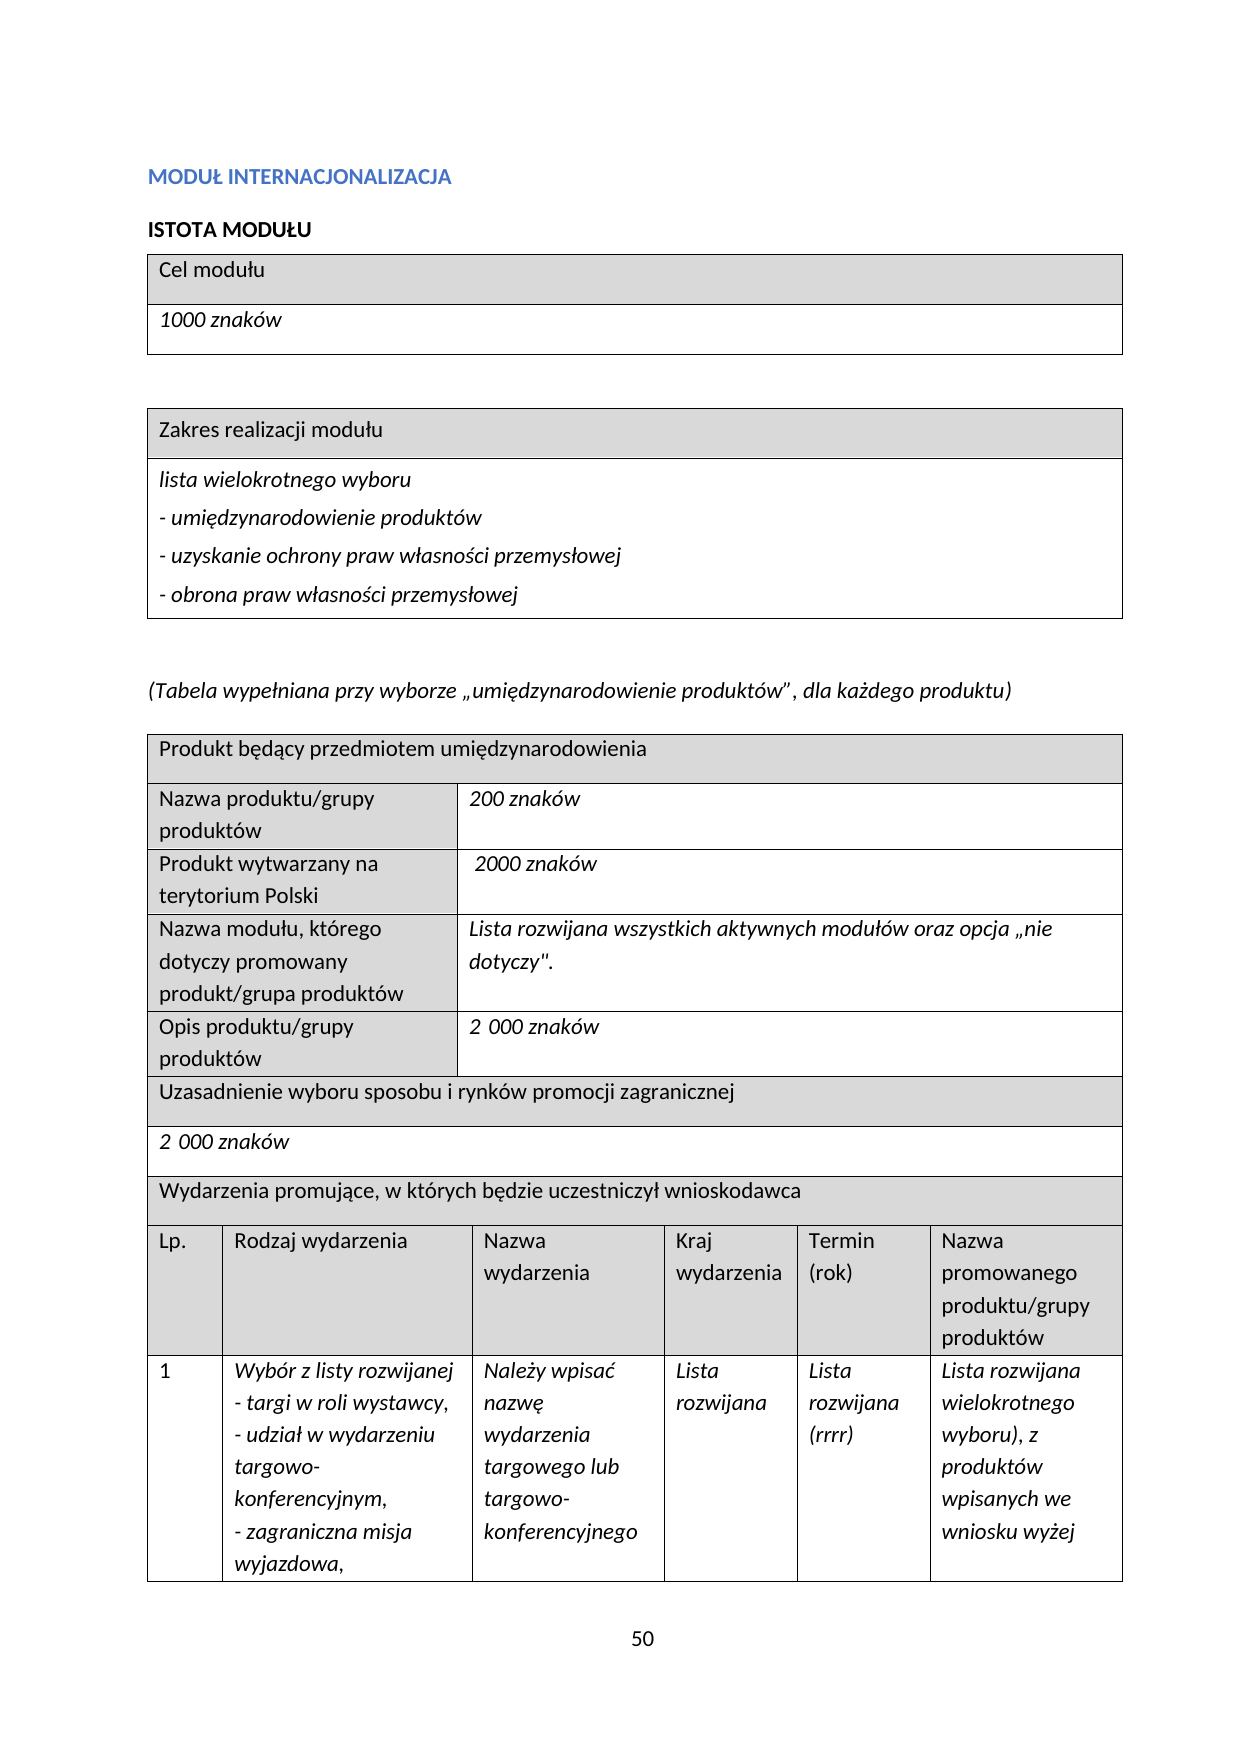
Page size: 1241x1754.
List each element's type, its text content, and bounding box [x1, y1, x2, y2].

table_cell Produkt wytwarzany na terytorium Polski [148, 850, 457, 913]
table_header Zakres realizacji modułu [148, 409, 1122, 457]
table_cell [473, 1356, 664, 1581]
table_cell 2000 znaków [458, 850, 1122, 913]
table_cell 1000 znaków [148, 305, 1122, 353]
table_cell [931, 1356, 1122, 1581]
table_cell Nazwa promowanego produktu/grupy produktów [931, 1226, 1122, 1355]
table_cell Uzasadnienie wyboru sposobu i rynków promocji zagranicznej [148, 1077, 1122, 1126]
table_cell Rodzaj wydarzenia [223, 1226, 472, 1355]
table_cell Termin (rok) [798, 1226, 930, 1355]
text (Tabela wypełniana przy wyborze „umiędzynarodowienie produktów”, dla każdego produktu) [148, 676, 1137, 704]
table_cell 200 znaków [458, 784, 1122, 848]
table_cell Nazwa modułu, którego dotyczy promowany produkt/grupa produktów [148, 915, 457, 1011]
table_header Produkt będący przedmiotem umiędzynarodowienia [148, 735, 1122, 783]
text ISTOTA MODUŁU [148, 216, 1137, 243]
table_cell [223, 1356, 472, 1581]
table_cell Opis produktu/grupy produktów [148, 1012, 457, 1076]
table_cell Wydarzenia promujące, w których będzie uczestniczył wnioskodawca [148, 1177, 1122, 1225]
text MODUŁ INTERNACJONALIZACJA [148, 162, 1137, 191]
table_cell Kraj wydarzenia [665, 1226, 797, 1355]
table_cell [798, 1356, 930, 1581]
table_cell Nazwa wydarzenia [473, 1226, 664, 1355]
table_cell 2 000 znaków [458, 1012, 1122, 1076]
table_cell Lista rozwijana [665, 1356, 797, 1581]
table_cell lista wielokrotnego wyboru - umiędzynarodowienie produktów - uzyskanie ochrony praw własności przemysłowej - obrona praw własności przemysłowej [148, 459, 1122, 618]
table_cell 1 [148, 1356, 222, 1581]
table_header Cel modułu [148, 255, 1122, 304]
table_cell 2 000 znaków [148, 1127, 1122, 1176]
table_cell Lp. [148, 1226, 222, 1355]
table_cell Lista rozwijana wszystkich aktywnych modułów oraz opcja „nie dotyczy". [458, 915, 1122, 1011]
table_cell Nazwa produktu/grupy produktów [148, 784, 457, 848]
